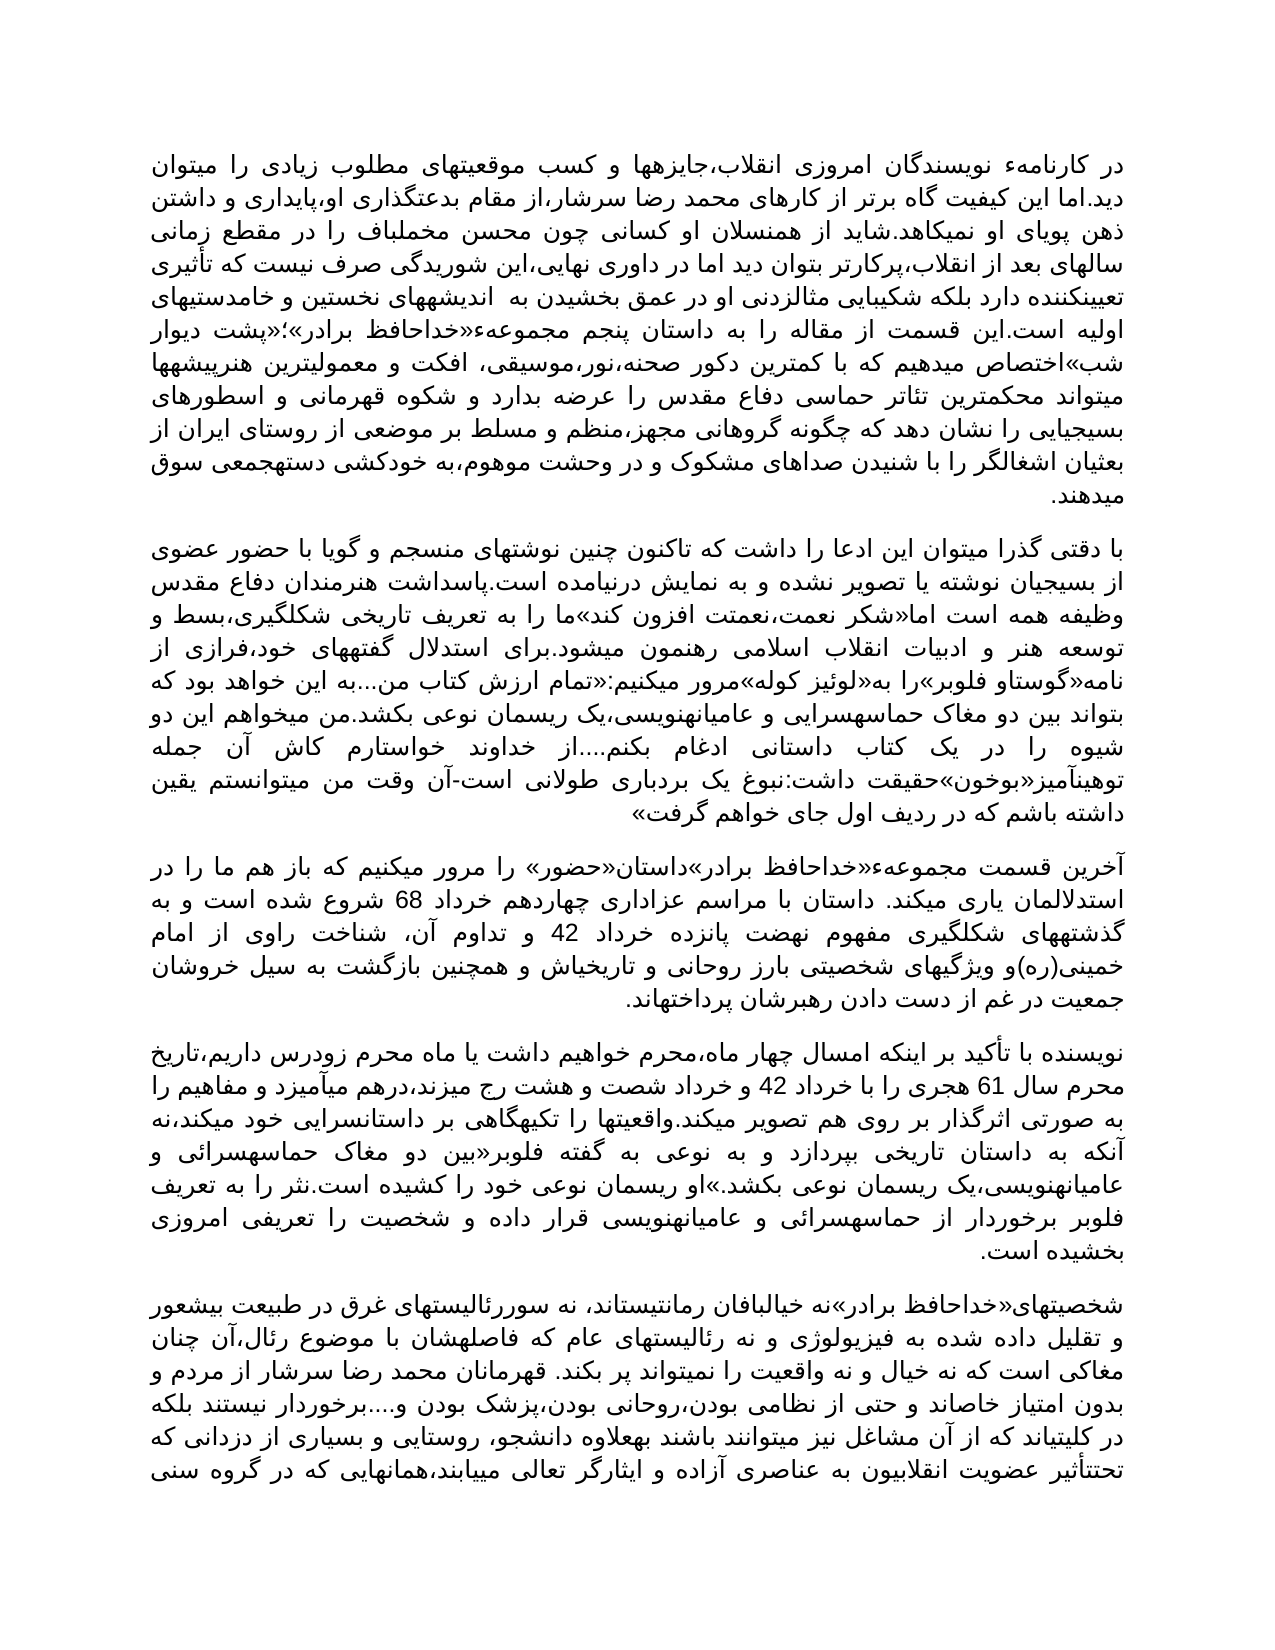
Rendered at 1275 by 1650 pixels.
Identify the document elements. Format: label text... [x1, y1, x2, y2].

text آخرین قسمت مجموعهء«خداحافظ برادر»داستان«حضور» را مرور می‏کنیم که باز هم ما را در استدلالمان یاری می‏کند. داستان با مراسم عزاداری چهاردهم خرداد 68 شروع شده است و به‏ گذشته‏های شکل‏گیری مفهوم نهضت پانزده خرداد 42 و تداوم آن، شناخت راوی از امام خمینی(ره)و ویژگیهای شخصیتی بارز روحانی‏ و تاریخی‏اش و همچنین بازگشت به سیل خروشان جمعیت در غم از دست دادن رهبرشان پرداخته‏اند. [150, 852, 1125, 1013]
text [150, 1290, 1125, 1484]
text نویسنده با تأکید بر این‏که امسال چهار ماه،محرم خواهیم‏ داشت یا ماه محرم زودرس داریم،تاریخ محرم سال 61 هجری را با خرداد 42 و خرداد شصت و هشت رج می‏زند،درهم می‏آمیزد و مفاهیم را به صورتی اثرگذار بر روی هم تصویر می‏کند.واقعیت‏ها را تکیه‏گاهی بر داستان‏سرایی خود می‏کند،نه آنکه به داستان تاریخی‏ بپردازد و به نوعی به گفته فلوبر«بین دو مغاک حماسه‏سرائی و عامیانه‏نویسی،یک ریسمان نوعی بکشد.»او ریسمان نوعی خود را کشیده است.نثر را به تعریف فلوبر برخوردار از حماسه‏سرائی‏ و عامیانه‏نویسی قرار داده و شخصیت را تعریفی امروزی بخشیده‏ است. [150, 1038, 1125, 1265]
text در کارنامهء نویسندگان امروزی انقلاب،جایزه‏ها و کسب‏ موقعیتهای مطلوب زیادی را می‏توان دید.اما این کیفیت گاه برتر از کارهای محمد رضا سرشار،از مقام بدعت‏گذاری او،پایداری‏ و داشتن ذهن پویای او نمی‏کاهد.شاید از همنسلان او کسانی چون‏ محسن مخملباف را در مقطع زمانی سالهای بعد از انقلاب،پرکارتر بتوان دید اما در داوری نهایی،این شوریدگی صرف نیست که تأثیری‏ تعیین‏کننده دارد بلکه شکیبایی مثال‏زدنی او در عمق بخشیدن به‏ اندیشه‏های نخستین و خام‏دستی‏های اولیه است.این قسمت از مقاله را به داستان پنجم مجموعهء«خداحافظ برادر»؛«پشت دیوار شب»اختصاص می‏دهیم که با کمترین دکور صحنه،نور،موسیقی، افکت و معمولی‏ترین هنرپیشه‏ها می‏تواند محکم‏ترین تئاتر حماسی‏ دفاع مقدس را عرضه بدارد و شکوه قهرمانی و اسطوره‏ای بسیجیایی‏ را نشان دهد که چگونه گروهانی مجهز،منظم و مسلط بر موضعی از روستای ایران از بعثیان اشغالگر را با شنیدن صداهای مشکوک و در وحشت موهوم،به خودکشی دسته‏جمعی سوق می‏دهند. [150, 150, 1125, 509]
text با دقتی گذرا می‏توان این ادعا را داشت که تاکنون چنین‏ نوشته‏ای منسجم و گویا با حضور عضوی از بسیجیان نوشته یا تصویر نشده و به نمایش درنیامده است.پاسداشت هنرمندان دفاع‏ مقدس وظیفه همه است اما«شکر نعمت،نعمتت افزون کند»ما را به تعریف تاریخی شکل‏گیری،بسط و توسعه هنر و ادبیات انقلاب‏ اسلامی رهنمون می‏شود.برای استدلال گفته‏های خود،فرازی از نامه«گوستاو فلوبر»را به«لوئیز کوله»مرور می‏کنیم:«تمام ارزش‏ کتاب من...به این خواهد بود که بتواند بین دو مغاک حماسه‏سرایی و عامیانه‏نویسی،یک ریسمان نوعی بکشد.من می‏خواهم این دو شیوه‏ را در یک کتاب داستانی ادغام بکنم....از خداوند خواستارم کاش آن‏ جمله توهین‏آمیز«بوخون»حقیقت داشت:نبوغ یک بردباری طولانی‏ است-آن وقت من می‏توانستم یقین داشته باشم که در ردیف اول‏ جای خواهم گرفت» [150, 534, 1125, 827]
